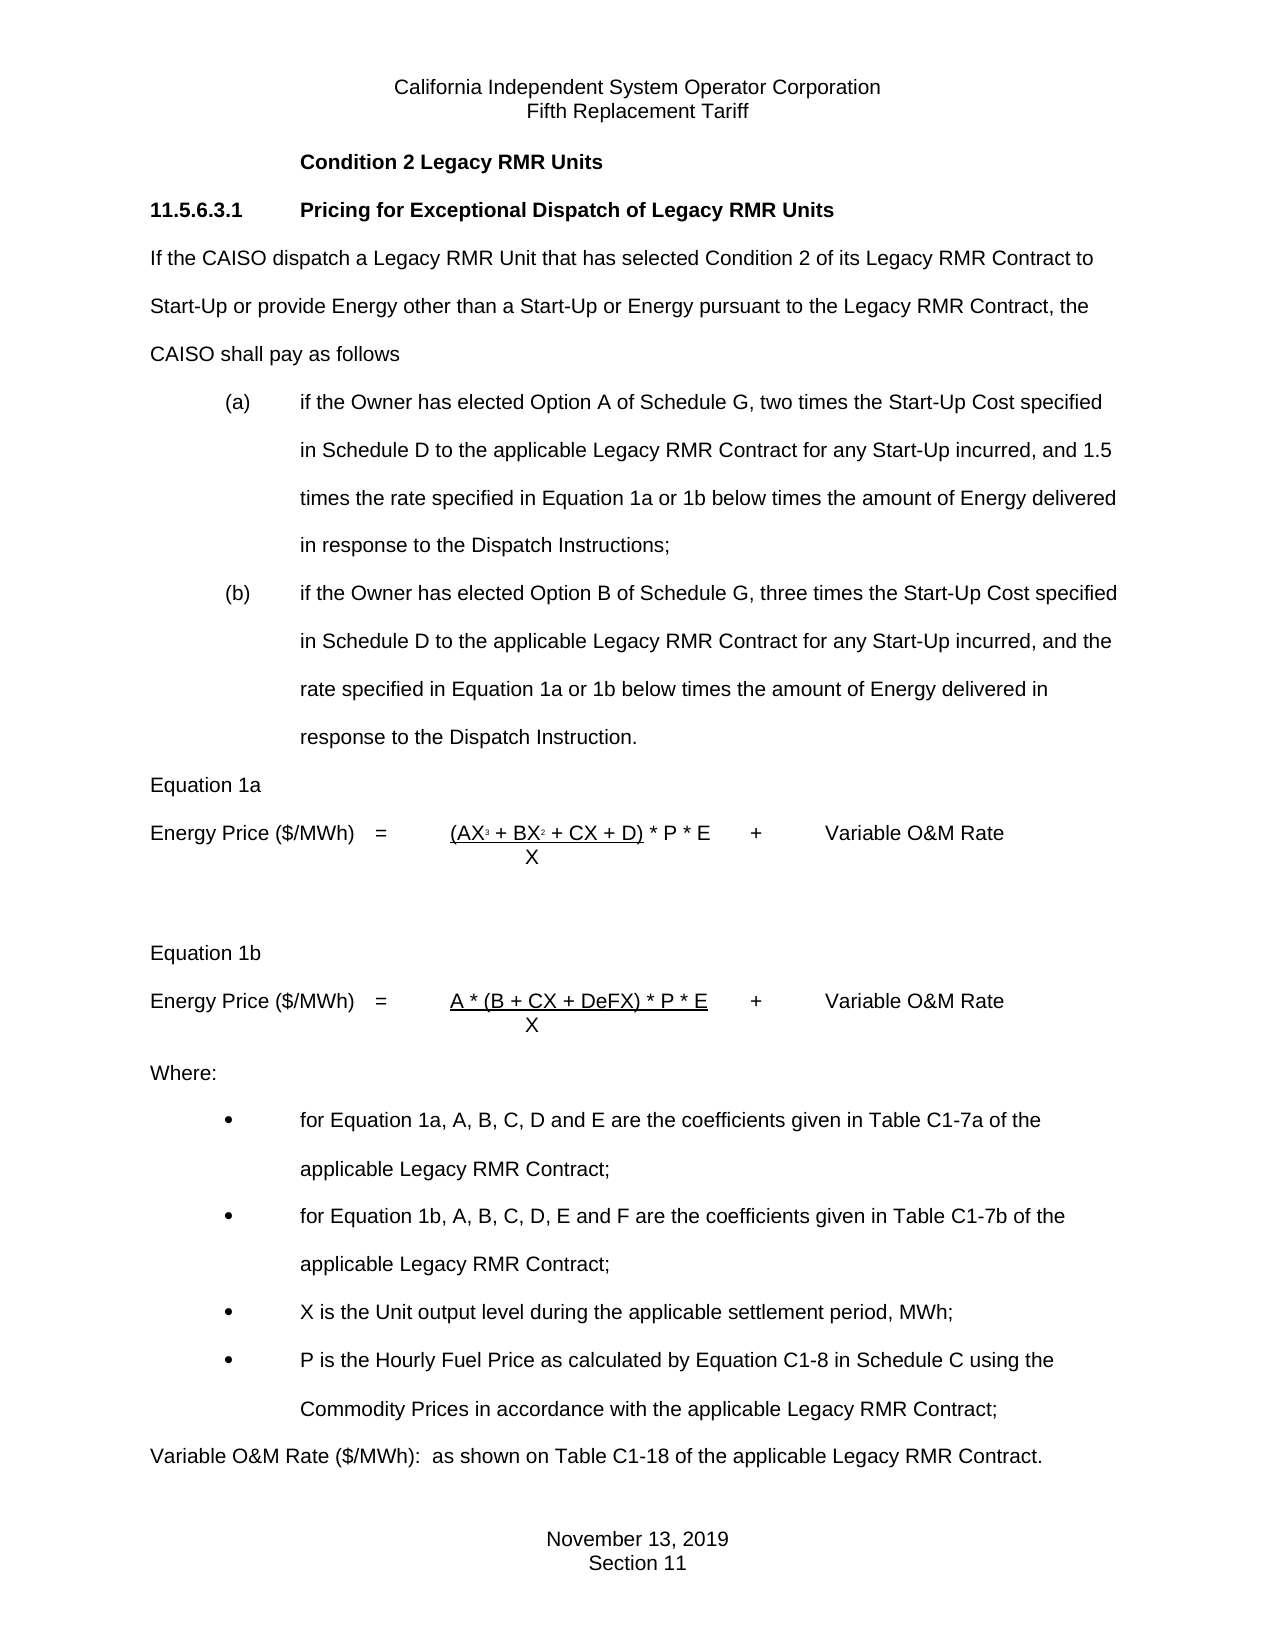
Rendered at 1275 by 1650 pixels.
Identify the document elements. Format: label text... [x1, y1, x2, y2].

text 11.5.6.3.1 Pricing for Exceptional Dispatch of Legacy RMR Units [150, 198, 1125, 222]
text X [150, 1012, 1125, 1036]
list P is the Hourly Fuel Price as calculated by Equation C1-8 in Schedule C using the Commodity Prices in accordance with the applicable Legacy RMR Contract; [225, 1348, 1125, 1420]
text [150, 150, 1125, 174]
text (b) if the Owner has elected Option B of Schedule G, three times the Start-Up Cost specified in Schedule D to the applicable Legacy RMR Contract for any Start-Up incurred, and the rate specified in Equation 1a or 1b below times the amount of Energy delivered in response to the Dispatch Instruction. [225, 581, 1125, 749]
text Variable O&M Rate ($/MWh): as shown on Table C1-18 of the applicable Legacy RMR Contract. [150, 1444, 1125, 1468]
text X [450, 845, 1125, 869]
text If the CAISO dispatch a Legacy RMR Unit that has selected Condition 2 of its Legacy RMR Contract to Start-Up or provide Energy other than a Start-Up or Energy pursuant to the Legacy RMR Contract, the CAISO shall pay as follows [150, 246, 1125, 366]
text (a) if the Owner has elected Option A of Schedule G, two times the Start-Up Cost specified in Schedule D to the applicable Legacy RMR Contract for any Start-Up incurred, and 1.5 times the rate specified in Equation 1a or 1b below times the amount of Energy delivered in response to the Dispatch Instructions; [225, 389, 1125, 557]
text Energy Price ($/MWh) = A * (B + CX + DeFX) * P * E + Variable O&M Rate [150, 988, 1125, 1012]
list X is the Unit output level during the applicable settlement period, MWh; [225, 1300, 1125, 1324]
text Equation 1a [150, 773, 1125, 797]
list for Equation 1a, A, B, C, D and E are the coefficients given in Table C1-7a of the applicable Legacy RMR Contract; [225, 1108, 1125, 1180]
text Where: [150, 1060, 1125, 1084]
list for Equation 1b, A, B, C, D, E and F are the coefficients given in Table C1-7b of the applicable Legacy RMR Contract; [225, 1204, 1125, 1276]
text Energy Price ($/MWh) = (AX3 + BX2 + CX + D) * P * E + Variable O&M Rate [150, 821, 1125, 845]
text Equation 1b [150, 941, 1125, 964]
